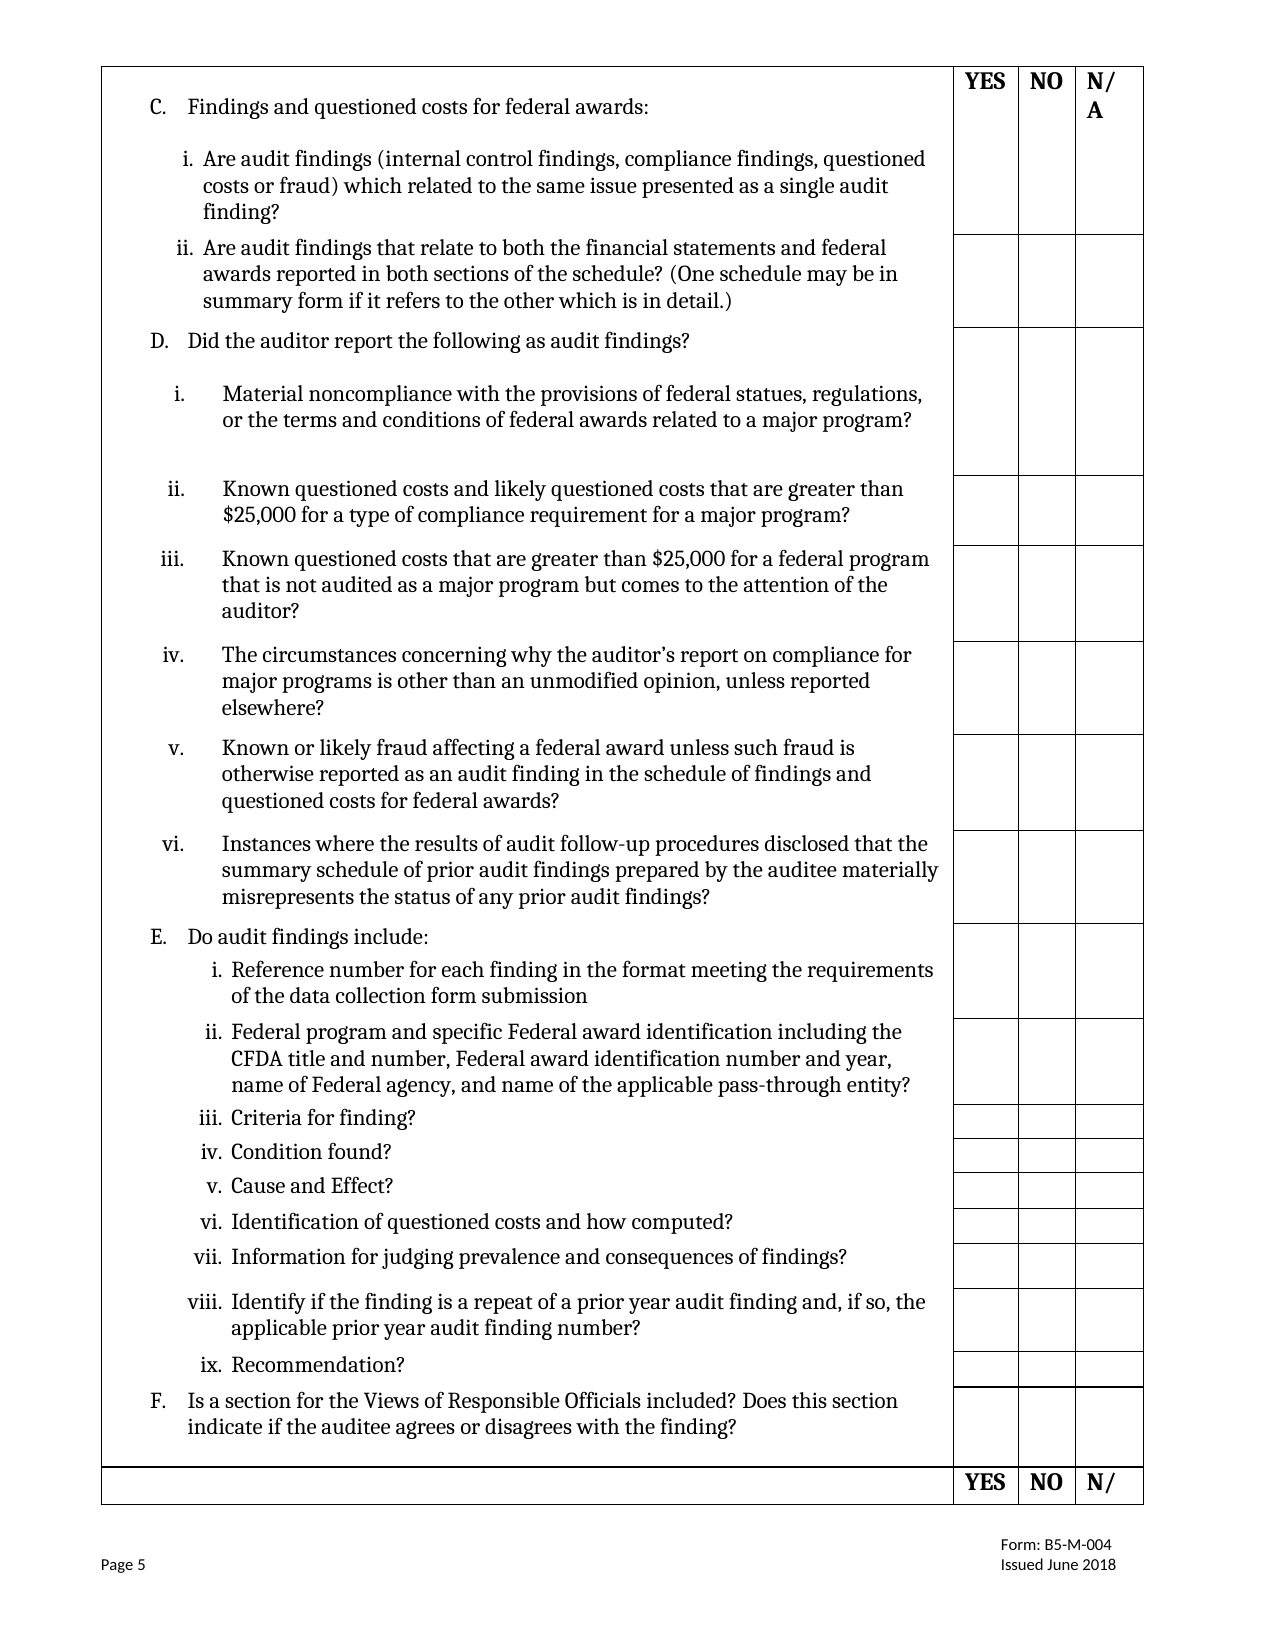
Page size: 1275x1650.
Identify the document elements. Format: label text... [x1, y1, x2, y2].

table_cell [954, 1139, 1018, 1172]
table_cell Cause and Effect? [102, 1172, 953, 1208]
table_cell [1076, 1019, 1143, 1104]
table_cell [1076, 1388, 1143, 1466]
table_cell Identification of questioned costs and how computed? [102, 1208, 953, 1243]
table_cell [1076, 1289, 1143, 1351]
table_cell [102, 1468, 953, 1504]
table_cell Known questioned costs that are greater than $25,000 for a federal program that is not audited as a major program but comes to the attention of the auditor? [102, 545, 953, 641]
table_cell [954, 546, 1018, 641]
table_cell Known or likely fraud affecting a federal award unless such fraud is otherwise reported as an audit finding in the schedule of findings and questioned costs for federal awards? [102, 734, 953, 830]
table_cell Information for judging prevalence and consequences of findings? [102, 1243, 953, 1288]
table_cell [1019, 1388, 1075, 1466]
table_cell [1019, 1019, 1075, 1104]
table_cell [1019, 476, 1075, 544]
table_cell [1019, 831, 1075, 923]
table_cell [1076, 328, 1143, 475]
table_cell [1019, 642, 1075, 734]
table_header YES [954, 67, 1018, 146]
table_cell [1076, 735, 1143, 830]
table_cell Is a section for the Views of Responsible Officials included? Does this section indicate if the auditee agrees or disagrees with the finding? [102, 1386, 953, 1466]
table_cell [1019, 1173, 1075, 1208]
table_cell NO [1019, 1468, 1075, 1504]
table_cell [1076, 1139, 1143, 1172]
table_cell [954, 1019, 1018, 1104]
table_cell YES [954, 1468, 1018, 1504]
table_cell [1019, 1209, 1075, 1243]
table_cell [954, 146, 1018, 234]
table_cell [1076, 1244, 1143, 1288]
table_cell [954, 1244, 1018, 1288]
table_cell The circumstances concerning why the auditor’s report on compliance for major programs is other than an unmodified opinion, unless reported elsewhere? [102, 641, 953, 734]
table_cell [1019, 1289, 1075, 1351]
table_cell [1076, 1209, 1143, 1243]
table_cell [954, 235, 1018, 327]
table_cell Are audit findings that relate to both the financial statements and federal awards reported in both sections of the schedule? (One schedule may be in summary form if it refers to the other which is in detail.) [102, 234, 953, 327]
table_cell [1019, 1244, 1075, 1288]
table_cell [954, 642, 1018, 734]
table_cell [1076, 146, 1143, 234]
table_cell [954, 1352, 1018, 1386]
table_cell [954, 957, 1018, 1018]
table_cell [954, 924, 1018, 957]
table_cell [1076, 1173, 1143, 1208]
table_header Findings and questioned costs for federal awards: [102, 67, 953, 146]
table_cell [1076, 957, 1143, 1018]
table_header N/A [1076, 67, 1143, 146]
table_cell [1019, 328, 1075, 475]
table_cell [1076, 1352, 1143, 1386]
table_cell [1076, 924, 1143, 957]
table_cell Identify if the finding is a repeat of a prior year audit finding and, if so, the applicable prior year audit finding number? [102, 1288, 953, 1351]
table_cell [1019, 235, 1075, 327]
table_cell Federal program and specific Federal award identification including the CFDA title and number, Federal award identification number and year, name of Federal agency, and name of the applicable pass-through entity? [102, 1018, 953, 1104]
table_cell [1019, 146, 1075, 234]
table_cell [1019, 924, 1075, 957]
table_cell Recommendation? [102, 1351, 953, 1386]
table_cell Do audit findings include: [102, 923, 953, 957]
table_cell [954, 735, 1018, 830]
table_cell [1019, 735, 1075, 830]
table_cell [954, 1105, 1018, 1137]
table_cell [1076, 831, 1143, 923]
table_cell [954, 1289, 1018, 1351]
table_cell [1019, 1139, 1075, 1172]
table_cell [1019, 546, 1075, 641]
table_cell Condition found? [102, 1138, 953, 1172]
table_cell [954, 1209, 1018, 1243]
table_cell [954, 831, 1018, 923]
table_cell [954, 1388, 1018, 1466]
table_cell [1019, 1105, 1075, 1137]
table_cell [1076, 1105, 1143, 1137]
table_cell Reference number for each finding in the format meeting the requirements of the data collection form submission [102, 957, 953, 1018]
table_cell [1019, 957, 1075, 1018]
table_cell [1076, 642, 1143, 734]
table_cell [954, 476, 1018, 544]
table_cell [1076, 235, 1143, 327]
table_header NO [1019, 67, 1075, 146]
table_cell [1076, 546, 1143, 641]
table_cell Instances where the results of audit follow-up procedures disclosed that the summary schedule of prior audit findings prepared by the auditee materially misrepresents the status of any prior audit findings? [102, 830, 953, 923]
table_cell Known questioned costs and likely questioned costs that are greater than $25,000 for a type of compliance requirement for a major program? [102, 475, 953, 544]
table_cell [1019, 1352, 1075, 1386]
table_cell Are audit findings (internal control findings, compliance findings, questioned costs or fraud) which related to the same issue presented as a single audit finding? [102, 146, 953, 234]
table_cell [1076, 476, 1143, 544]
table_cell [954, 1173, 1018, 1208]
table_cell Did the auditor report the following as audit findings? Material noncompliance with the provisions of federal statues, regulations, or the terms and conditions of federal awards related to a major program? [102, 327, 953, 475]
table_cell [954, 328, 1018, 475]
table_cell N/A [1076, 1468, 1143, 1504]
table_cell Criteria for finding? [102, 1104, 953, 1137]
